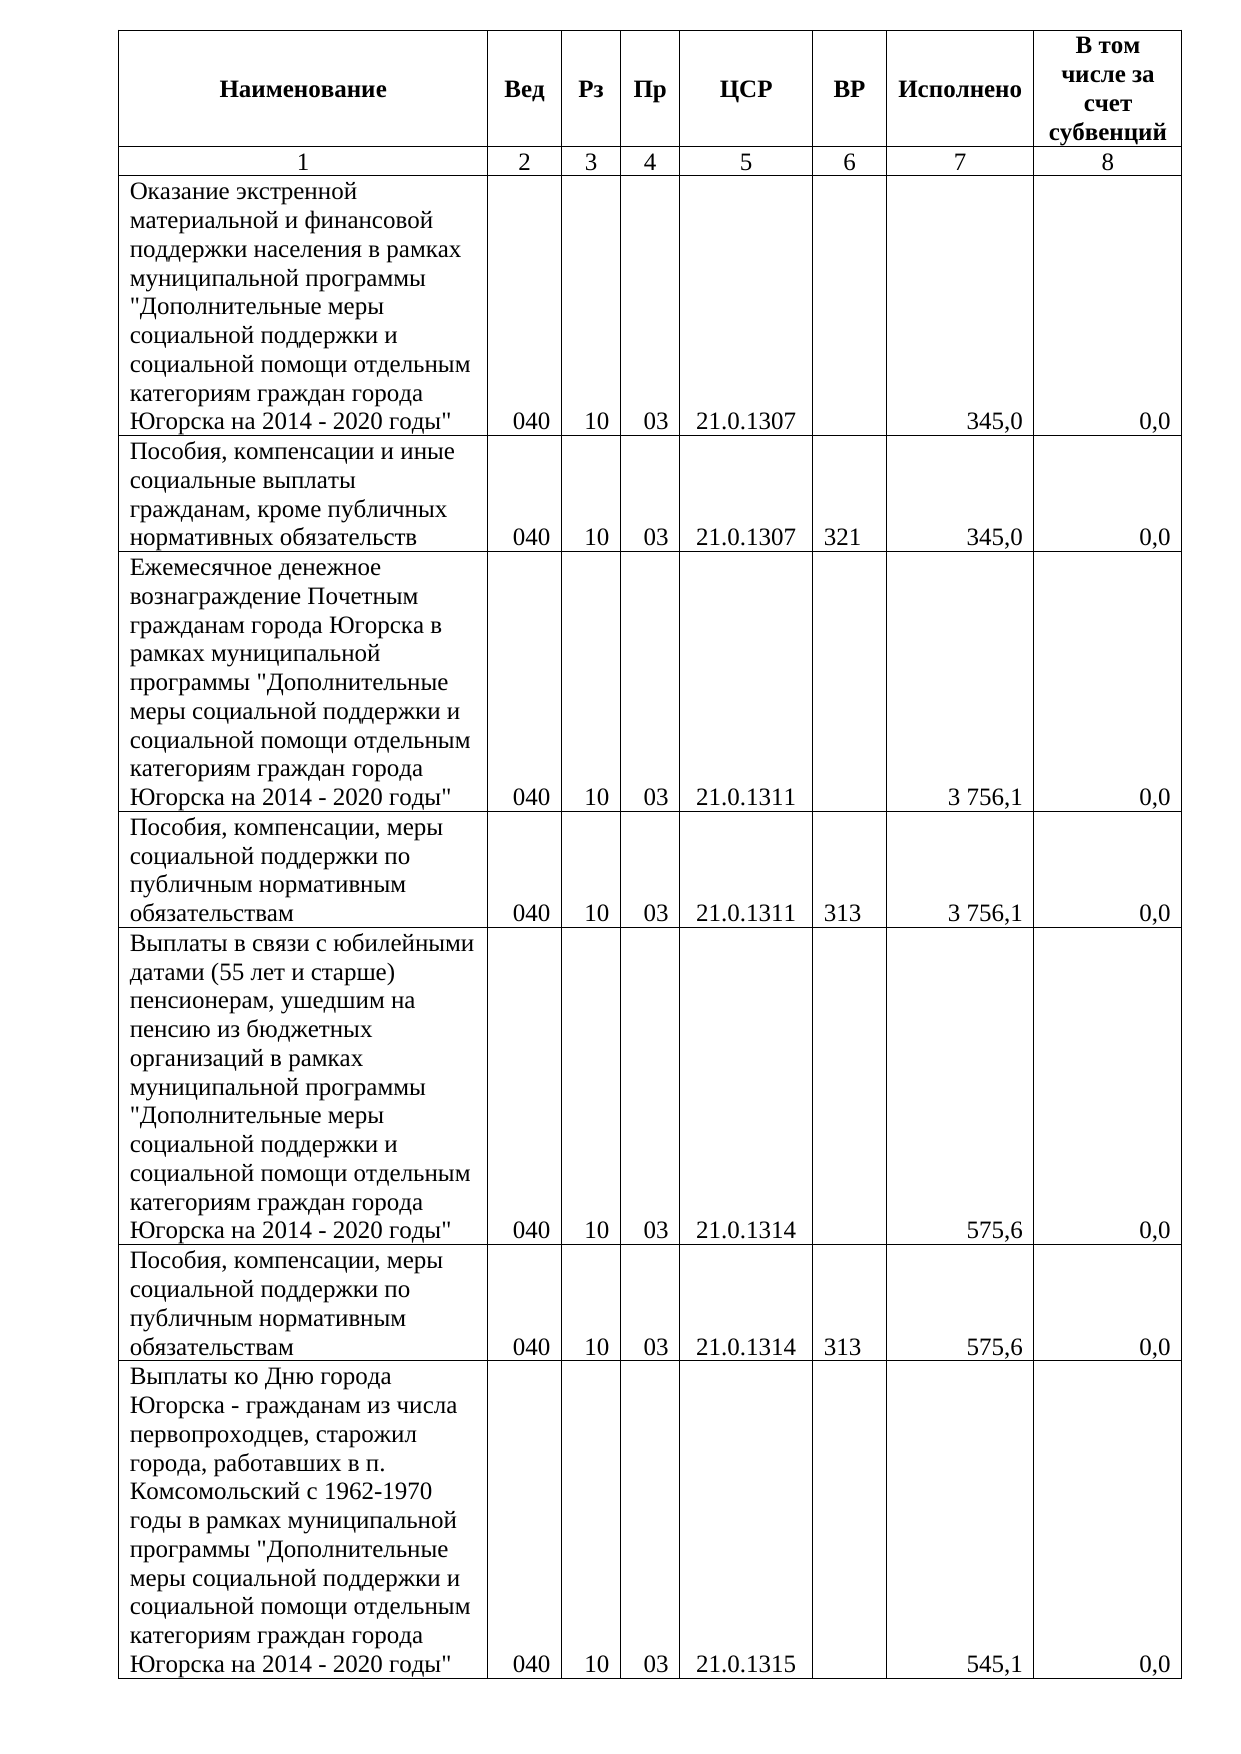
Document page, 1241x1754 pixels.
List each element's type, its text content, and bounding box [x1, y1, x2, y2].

table_cell 321 [813, 436, 886, 551]
table_cell 3 756,1 [887, 552, 1033, 811]
table_cell 5 [680, 147, 812, 175]
table_cell 03 [621, 812, 679, 927]
table_cell 21.0.1307 [680, 176, 812, 435]
table_cell Выплаты в связи с юбилейными датами (55 лет и старше) пенсионерам, ушедшим на пенсию из бюджетных организаций в рамках муниципальной программы "Дополнительные меры социальной поддержки и социальной помощи отдельным категориям граждан города Югорска на 2014 - 2020 годы" [119, 928, 487, 1244]
table_header Пр [621, 31, 679, 146]
table_cell 040 [488, 176, 561, 435]
table_header ВР [813, 31, 886, 146]
table_cell 03 [621, 1361, 679, 1678]
table_cell 21.0.1311 [680, 812, 812, 927]
table_cell Ежемесячное денежное вознаграждение Почетным гражданам города Югорска в рамках муниципальной программы "Дополнительные меры социальной поддержки и социальной помощи отдельным категориям граждан города Югорска на 2014 - 2020 годы" [119, 552, 487, 811]
table_cell Оказание экстренной материальной и финансовой поддержки населения в рамках муниципальной программы "Дополнительные меры социальной поддержки и социальной помощи отдельным категориям граждан города Югорска на 2014 - 2020 годы" [119, 176, 487, 435]
table_cell [813, 552, 886, 811]
table_header Исполнено [887, 31, 1033, 146]
table_cell 3 756,1 [887, 812, 1033, 927]
table_cell [813, 928, 886, 1244]
table_cell 03 [621, 176, 679, 435]
table_cell 1 [119, 147, 487, 175]
table_header Рз [562, 31, 620, 146]
table_cell 10 [562, 1245, 620, 1360]
table_cell [813, 1361, 886, 1678]
table_cell 21.0.1314 [680, 928, 812, 1244]
table_cell 21.0.1307 [680, 436, 812, 551]
table_cell 0,0 [1034, 1361, 1181, 1678]
table_header ЦСР [680, 31, 812, 146]
table_cell 2 [488, 147, 561, 175]
table_cell 8 [1034, 147, 1181, 175]
table_cell Пособия, компенсации, меры социальной поддержки по публичным нормативным обязательствам [119, 1245, 487, 1360]
table_cell 10 [562, 812, 620, 927]
table_cell 040 [488, 436, 561, 551]
table_header Вед [488, 31, 561, 146]
table_cell 345,0 [887, 436, 1033, 551]
table_cell 575,6 [887, 1245, 1033, 1360]
table_cell 7 [887, 147, 1033, 175]
table_cell 545,1 [887, 1361, 1033, 1678]
table_cell 3 [562, 147, 620, 175]
table_cell 313 [813, 1245, 886, 1360]
table_cell Выплаты ко Дню города Югорска - гражданам из числа первопроходцев, старожил города, работавших в п. Комсомольский с 1962-1970 годы в рамках муниципальной программы "Дополнительные меры социальной поддержки и социальной помощи отдельным категориям граждан города Югорска на 2014 - 2020 годы" [119, 1361, 487, 1678]
table_cell 0,0 [1034, 812, 1181, 927]
table_cell 040 [488, 1361, 561, 1678]
table_cell 040 [488, 1245, 561, 1360]
table_cell 0,0 [1034, 176, 1181, 435]
table_cell 21.0.1314 [680, 1245, 812, 1360]
table_cell 10 [562, 928, 620, 1244]
table_cell 313 [813, 812, 886, 927]
table_cell Пособия, компенсации, меры социальной поддержки по публичным нормативным обязательствам [119, 812, 487, 927]
table_cell 0,0 [1034, 928, 1181, 1244]
table_header В том числе за счет субвенций [1034, 31, 1181, 146]
table_cell 575,6 [887, 928, 1033, 1244]
table_header Наименование [119, 31, 487, 146]
table_cell 345,0 [887, 176, 1033, 435]
table_cell 0,0 [1034, 436, 1181, 551]
table_cell 03 [621, 436, 679, 551]
table_cell 03 [621, 1245, 679, 1360]
table_cell 10 [562, 176, 620, 435]
table_cell 0,0 [1034, 1245, 1181, 1360]
table_cell 4 [621, 147, 679, 175]
table_cell 03 [621, 928, 679, 1244]
table_cell 10 [562, 552, 620, 811]
table_cell 21.0.1315 [680, 1361, 812, 1678]
table_cell 21.0.1311 [680, 552, 812, 811]
table_cell 10 [562, 436, 620, 551]
table_cell 0,0 [1034, 552, 1181, 811]
table_cell 040 [488, 928, 561, 1244]
table_cell [813, 176, 886, 435]
table_cell 10 [562, 1361, 620, 1678]
table_cell 040 [488, 812, 561, 927]
table_cell 040 [488, 552, 561, 811]
table_cell 6 [813, 147, 886, 175]
table_cell 03 [621, 552, 679, 811]
table_cell Пособия, компенсации и иные социальные выплаты гражданам, кроме публичных нормативных обязательств [119, 436, 487, 551]
